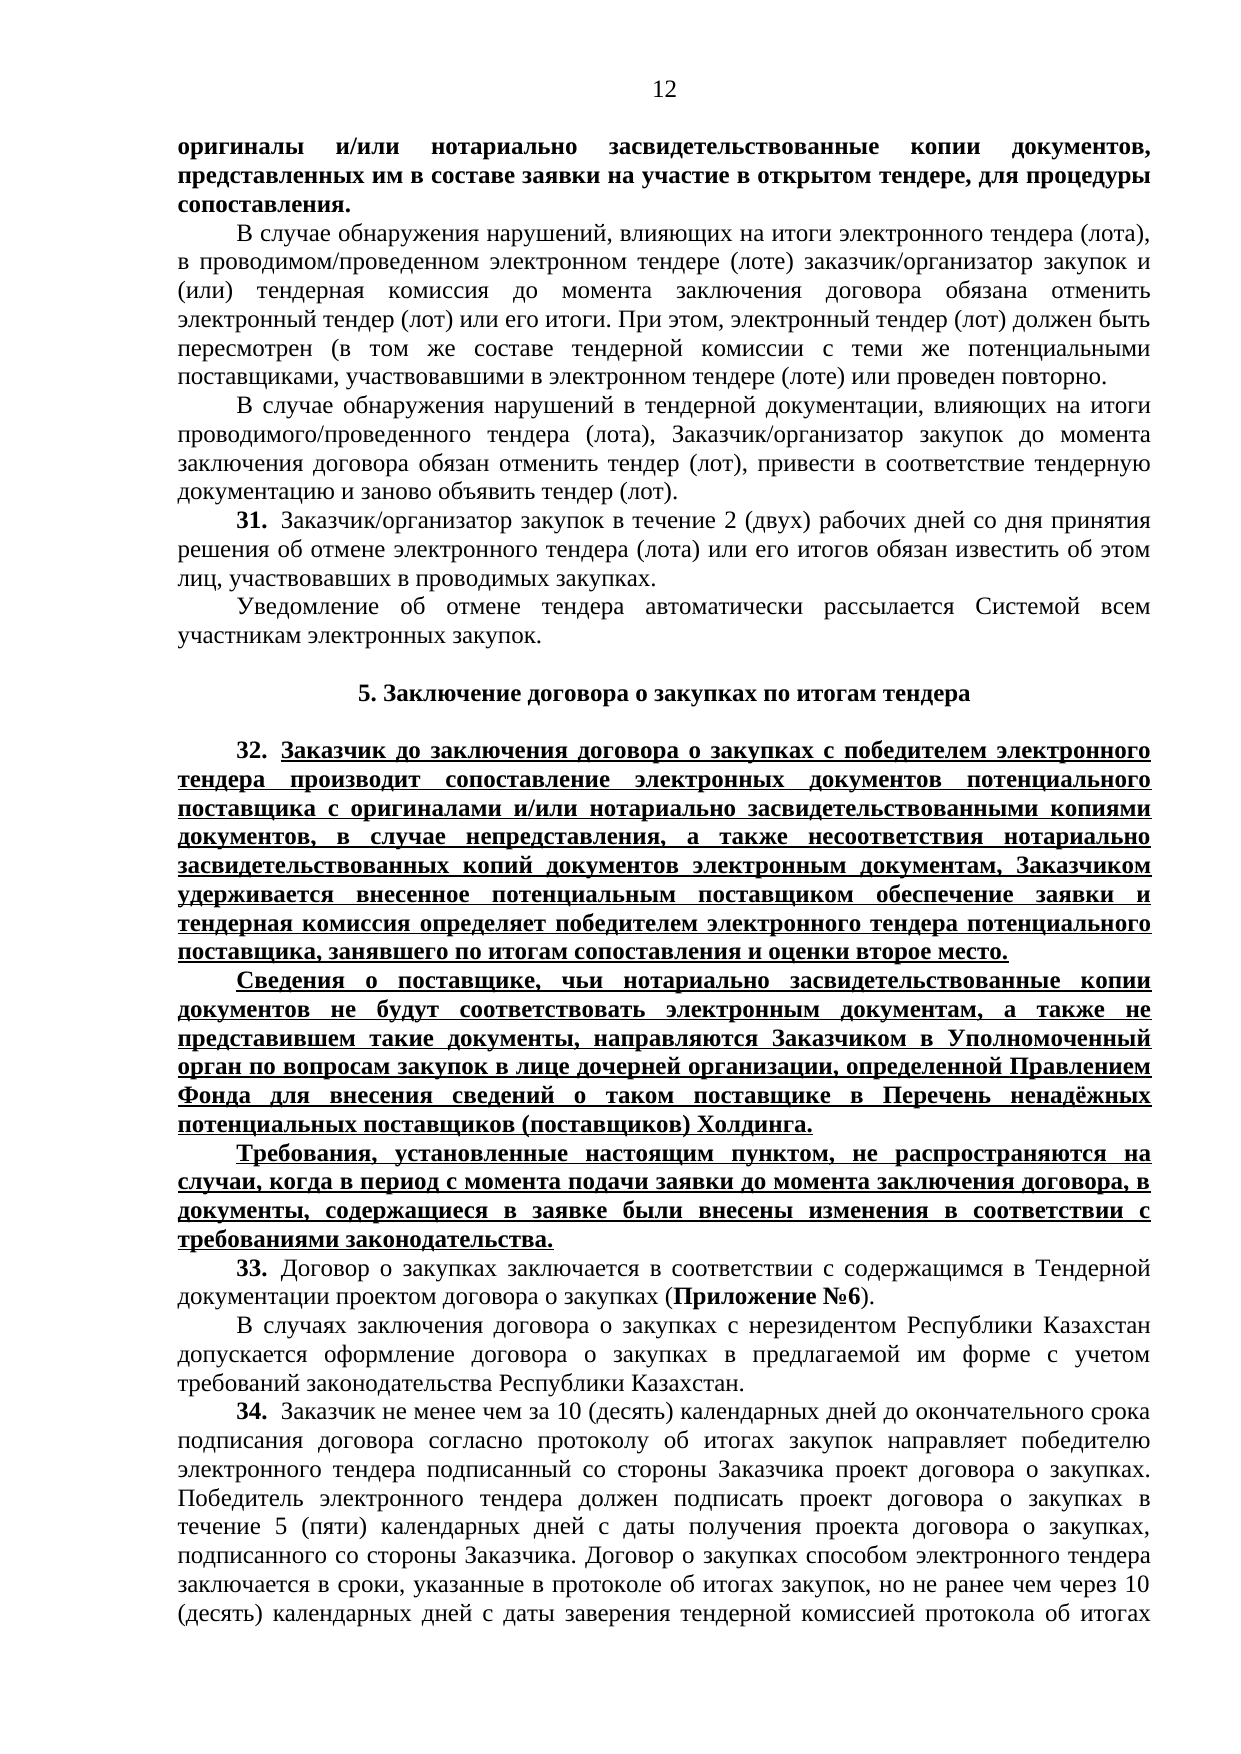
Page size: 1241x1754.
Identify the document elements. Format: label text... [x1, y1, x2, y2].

text Уведомление об отмене тендера автоматически рассылается Системой всем участникам электронных закупок. [177, 591, 1152, 649]
list Заказчик до заключения договора о закупках с победителем электронного тендера производит сопоставление электронных документов потенциального поставщика с оригиналами и/или нотариально засвидетельствованными копиями документов, в случае непредставления, а также несоответствия нотариально засвидетельствованных копий документов электронным документам, Заказчиком удерживается внесенное потенциальным поставщиком обеспечение заявки и тендерная комиссия определяет победителем электронного тендера потенциального поставщика, занявшего по итогам сопоставления и оценки второе место. [177, 876, 1152, 933]
text Сведения о поставщике, чьи нотариально засвидетельствованные копии документов не будут соответствовать электронным документам, а также не представившем такие документы, направляются Заказчиком в Уполномоченный орган по вопросам закупок в лице дочерней организации, определенной Правлением Фонда для внесения сведений о таком поставщике в Перечень ненадёжных потенциальных поставщиков (поставщиков) Холдинга. [177, 1020, 1152, 1048]
text В случае обнаружения нарушений, влияющих на итоги электронного тендера (лота), в проводимом/проведенном электронном тендере (лоте) заказчик/организатор закупок и (или) тендерная комиссия до момента заключения договора обязана отменить электронный тендер (лот) или его итоги. При этом, электронный тендер (лот) должен быть пересмотрен (в том же составе тендерной комиссии с теми же потенциальными поставщиками, участвовавшими в электронном тендере (лоте) или проведен повторно. [177, 218, 1152, 390]
list Договор о закупках заключается в соответствии с содержащимся в Тендерной документации проектом договора о закупках (Приложение №6). [177, 1253, 1152, 1310]
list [177, 131, 1152, 218]
text Требования, установленные настоящим пунктом, не распространяются на случаи, когда в период с момента подачи заявки до момента заключения договора, в документы, содержащиеся в заявке были внесены изменения в соответствии с требованиями законодательства. [177, 1138, 1152, 1253]
text Сведения о поставщике, чьи нотариально засвидетельствованные копии документов не будут соответствовать электронным документам, а также не представившем такие документы, направляются Заказчиком в Уполномоченный орган по вопросам закупок в лице дочерней организации, определенной Правлением Фонда для внесения сведений о таком поставщике в Перечень ненадёжных потенциальных поставщиков (поставщиков) Холдинга. [177, 1049, 1152, 1076]
list Заказчик/организатор закупок в течение 2 (двух) рабочих дней со дня принятия решения об отмене электронного тендера (лота) или его итогов обязан известить об этом лиц, участвовавших в проводимых закупках. [177, 505, 1152, 591]
list Заключение договора о закупках по итогам тендера [177, 678, 1152, 706]
text Сведения о поставщике, чьи нотариально засвидетельствованные копии документов не будут соответствовать электронным документам, а также не представившем такие документы, направляются Заказчиком в Уполномоченный орган по вопросам закупок в лице дочерней организации, определенной Правлением Фонда для внесения сведений о таком поставщике в Перечень ненадёжных потенциальных поставщиков (поставщиков) Холдинга. [177, 1106, 1152, 1138]
list Заказчик до заключения договора о закупках с победителем электронного тендера производит сопоставление электронных документов потенциального поставщика с оригиналами и/или нотариально засвидетельствованными копиями документов, в случае непредставления, а также несоответствия нотариально засвидетельствованных копий документов электронным документам, Заказчиком удерживается внесенное потенциальным поставщиком обеспечение заявки и тендерная комиссия определяет победителем электронного тендера потенциального поставщика, занявшего по итогам сопоставления и оценки второе место. [177, 819, 1152, 875]
text В случае обнаружения нарушений в тендерной документации, влияющих на итоги проводимого/проведенного тендера (лота), Заказчик/организатор закупок до момента заключения договора обязан отменить тендер (лот), привести в соответствие тендерную документацию и заново объявить тендер (лот). [177, 390, 1152, 505]
text Сведения о поставщике, чьи нотариально засвидетельствованные копии документов не будут соответствовать электронным документам, а также не представившем такие документы, направляются Заказчиком в Уполномоченный орган по вопросам закупок в лице дочерней организации, определенной Правлением Фонда для внесения сведений о таком поставщике в Перечень ненадёжных потенциальных поставщиков (поставщиков) Холдинга. [177, 1077, 1152, 1105]
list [177, 1396, 1152, 1626]
list Заказчик до заключения договора о закупках с победителем электронного тендера производит сопоставление электронных документов потенциального поставщика с оригиналами и/или нотариально засвидетельствованными копиями документов, в случае непредставления, а также несоответствия нотариально засвидетельствованных копий документов электронным документам, Заказчиком удерживается внесенное потенциальным поставщиком обеспечение заявки и тендерная комиссия определяет победителем электронного тендера потенциального поставщика, занявшего по итогам сопоставления и оценки второе место. [177, 735, 1152, 789]
text Сведения о поставщике, чьи нотариально засвидетельствованные копии документов не будут соответствовать электронным документам, а также не представившем такие документы, направляются Заказчиком в Уполномоченный орган по вопросам закупок в лице дочерней организации, определенной Правлением Фонда для внесения сведений о таком поставщике в Перечень ненадёжных потенциальных поставщиков (поставщиков) Холдинга. [177, 965, 1152, 1019]
text В случаях заключения договора о закупках с нерезидентом Республики Казахстан допускается оформление договора о закупках в предлагаемой им форме с учетом требований законодательства Республики Казахстан. [177, 1310, 1152, 1396]
